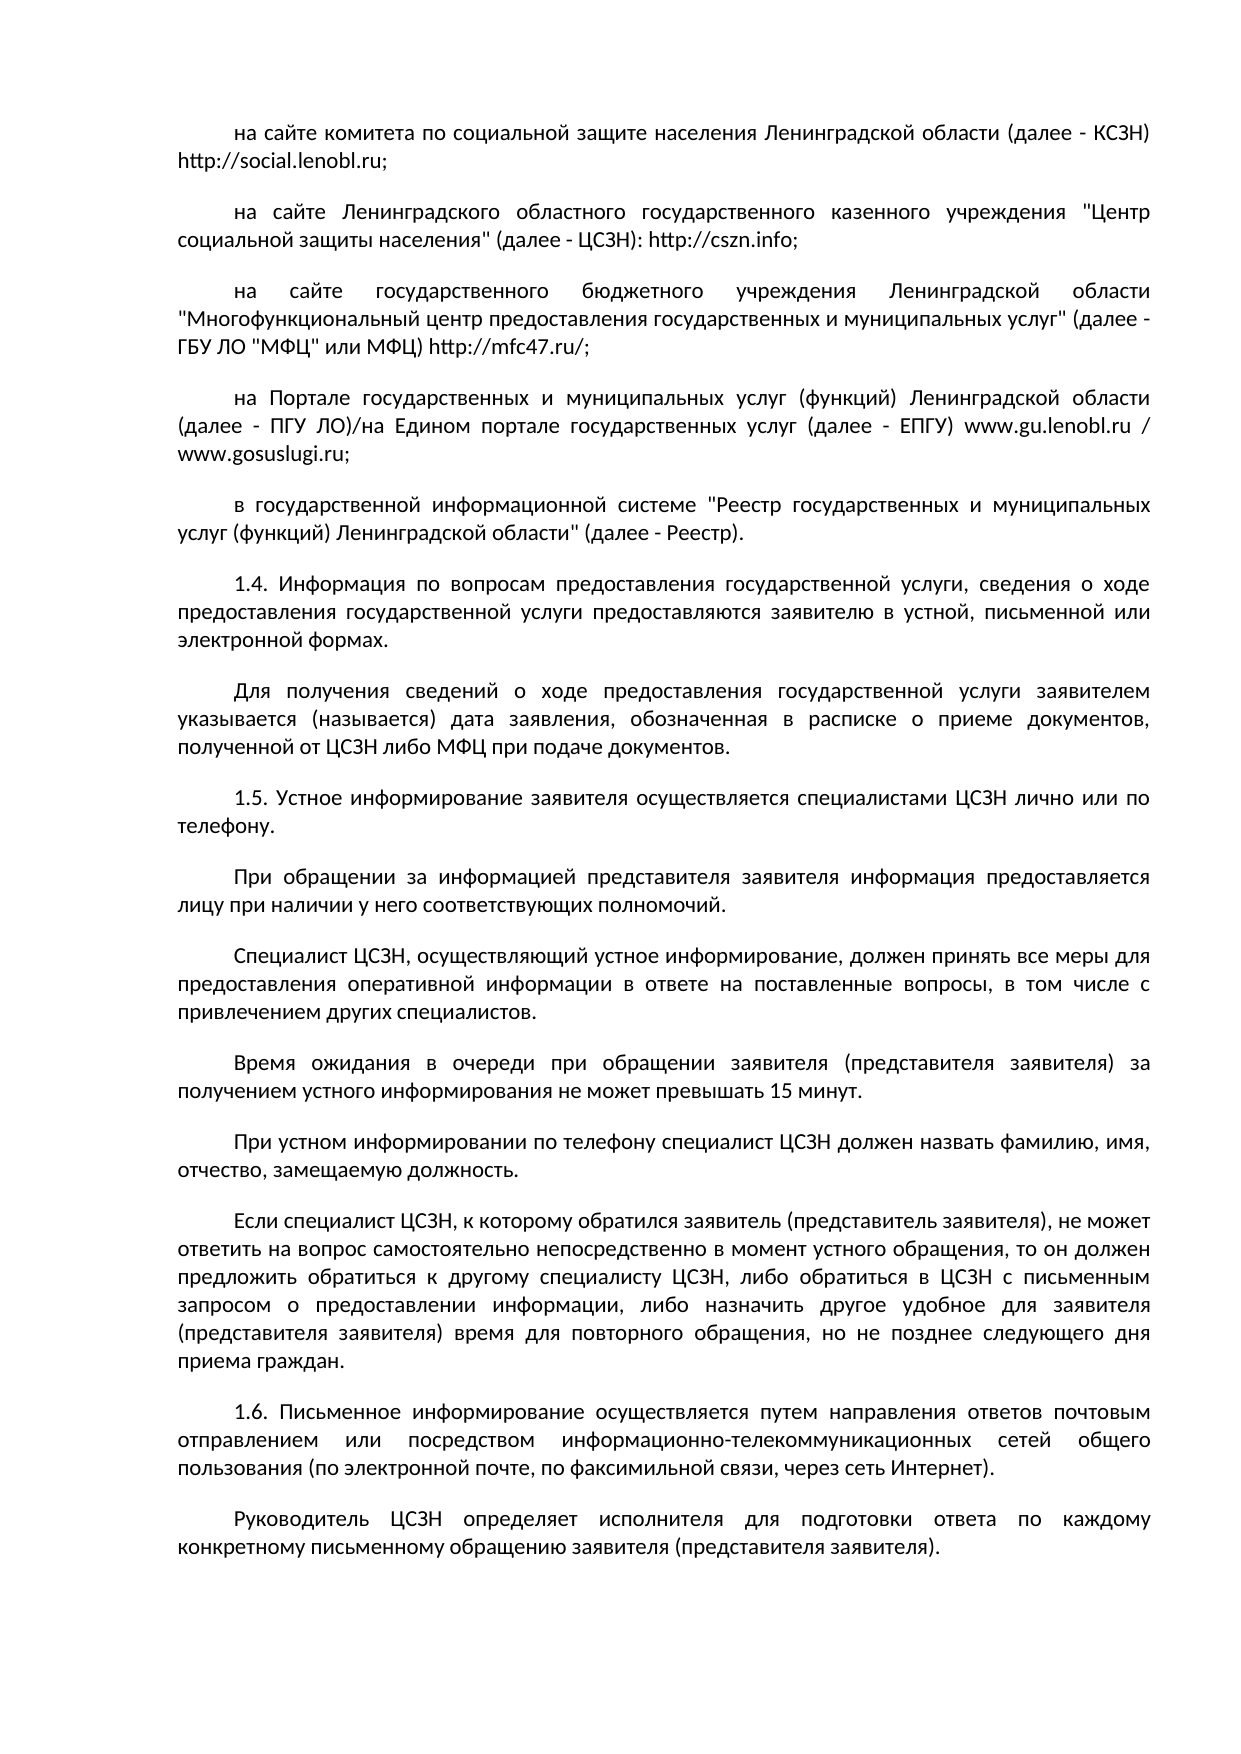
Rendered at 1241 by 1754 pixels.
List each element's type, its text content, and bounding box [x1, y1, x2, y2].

text Время ожидания в очереди при обращении заявителя (представителя заявителя) за получением устного информирования не может превышать 15 минут. [177, 1048, 1152, 1104]
text Руководитель ЦСЗН определяет исполнителя для подготовки ответа по каждому конкретному письменному обращению заявителя (представителя заявителя). [177, 1504, 1152, 1560]
text При обращении за информацией представителя заявителя информация предоставляется лицу при наличии у него соответствующих полномочий. [177, 862, 1152, 918]
text на Портале государственных и муниципальных услуг (функций) Ленинградской области (далее - ПГУ ЛО)/на Едином портале государственных услуг (далее - ЕПГУ) www.gu.lenobl.ru / www.gosuslugi.ru; [177, 383, 1152, 467]
text на сайте Ленинградского областного государственного казенного учреждения "Центр социальной защиты населения" (далее - ЦСЗН): http://cszn.info; [177, 197, 1152, 253]
text Для получения сведений о ходе предоставления государственной услуги заявителем указывается (называется) дата заявления, обозначенная в расписке о приеме документов, полученной от ЦСЗН либо МФЦ при подаче документов. [177, 676, 1152, 760]
text на сайте комитета по социальной защите населения Ленинградской области (далее - КСЗН) http://social.lenobl.ru; [177, 118, 1152, 174]
text 1.4. Информация по вопросам предоставления государственной услуги, сведения о ходе предоставления государственной услуги предоставляются заявителю в устной, письменной или электронной формах. [177, 569, 1152, 653]
text Если специалист ЦСЗН, к которому обратился заявитель (представитель заявителя), не может ответить на вопрос самостоятельно непосредственно в момент устного обращения, то он должен предложить обратиться к другому специалисту ЦСЗН, либо обратиться в ЦСЗН с письменным запросом о предоставлении информации, либо назначить другое удобное для заявителя (представителя заявителя) время для повторного обращения, но не позднее следующего дня приема граждан. [177, 1206, 1152, 1374]
text в государственной информационной системе "Реестр государственных и муниципальных услуг (функций) Ленинградской области" (далее - Реестр). [177, 490, 1152, 546]
text При устном информировании по телефону специалист ЦСЗН должен назвать фамилию, имя, отчество, замещаемую должность. [177, 1127, 1152, 1183]
text 1.5. Устное информирование заявителя осуществляется специалистами ЦСЗН лично или по телефону. [177, 783, 1152, 839]
text Специалист ЦСЗН, осуществляющий устное информирование, должен принять все меры для предоставления оперативной информации в ответе на поставленные вопросы, в том числе с привлечением других специалистов. [177, 941, 1152, 1025]
text 1.6. Письменное информирование осуществляется путем направления ответов почтовым отправлением или посредством информационно-телекоммуникационных сетей общего пользования (по электронной почте, по факсимильной связи, через сеть Интернет). [177, 1397, 1152, 1481]
text на сайте государственного бюджетного учреждения Ленинградской области "Многофункциональный центр предоставления государственных и муниципальных услуг" (далее - ГБУ ЛО "МФЦ" или МФЦ) http://mfc47.ru/; [177, 276, 1152, 360]
